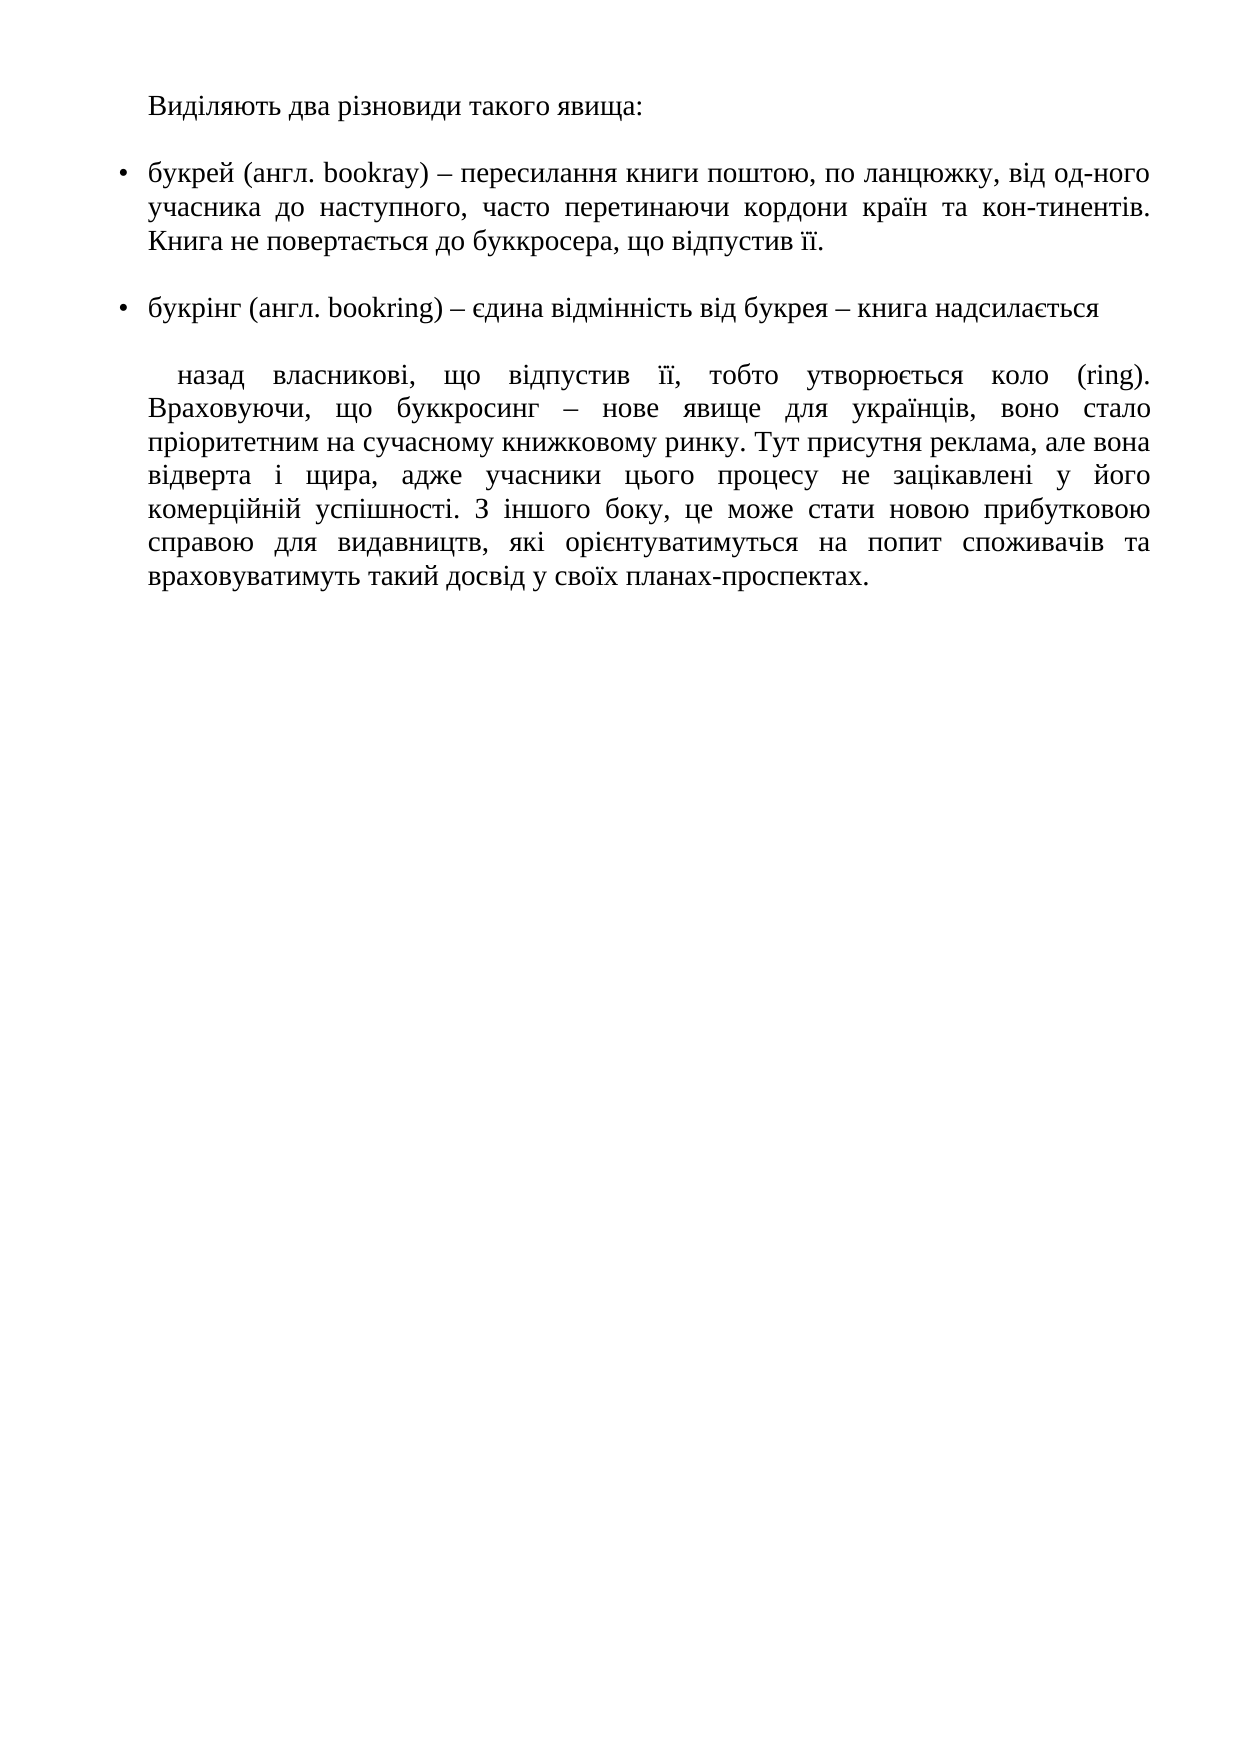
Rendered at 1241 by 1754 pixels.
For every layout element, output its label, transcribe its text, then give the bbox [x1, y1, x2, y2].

text Виділяють два різновиди такого явища: [148, 88, 1152, 122]
text назад власникові, що відпустив її, тобто утворюється коло (ring). Враховуючи, що буккросинг – нове явище для українців, воно стало пріоритетним на сучасному книжковому ринку. Тут присутня реклама, але вона відверта і щира, адже учасники цього процесу не зацікавлені у його комерційній успішності. З іншого боку, це може стати новою прибутковою справою для видавництв, які орієнтуватимуться на попит споживачів та враховуватимуть такий досвід у своїх планах-проспектах. [148, 357, 1152, 592]
list букрінг (англ. bookring) – єдина відмінність від букрея – книга надсилається [118, 290, 1152, 323]
list букрей (англ. bookray) – пересилання книги поштою, по ланцюжку, від од-ного учасника до наступного, часто перетинаючи кордони країн та кон-тинентів. Книга не повертається до буккросера, що відпустив її. [118, 156, 1152, 256]
